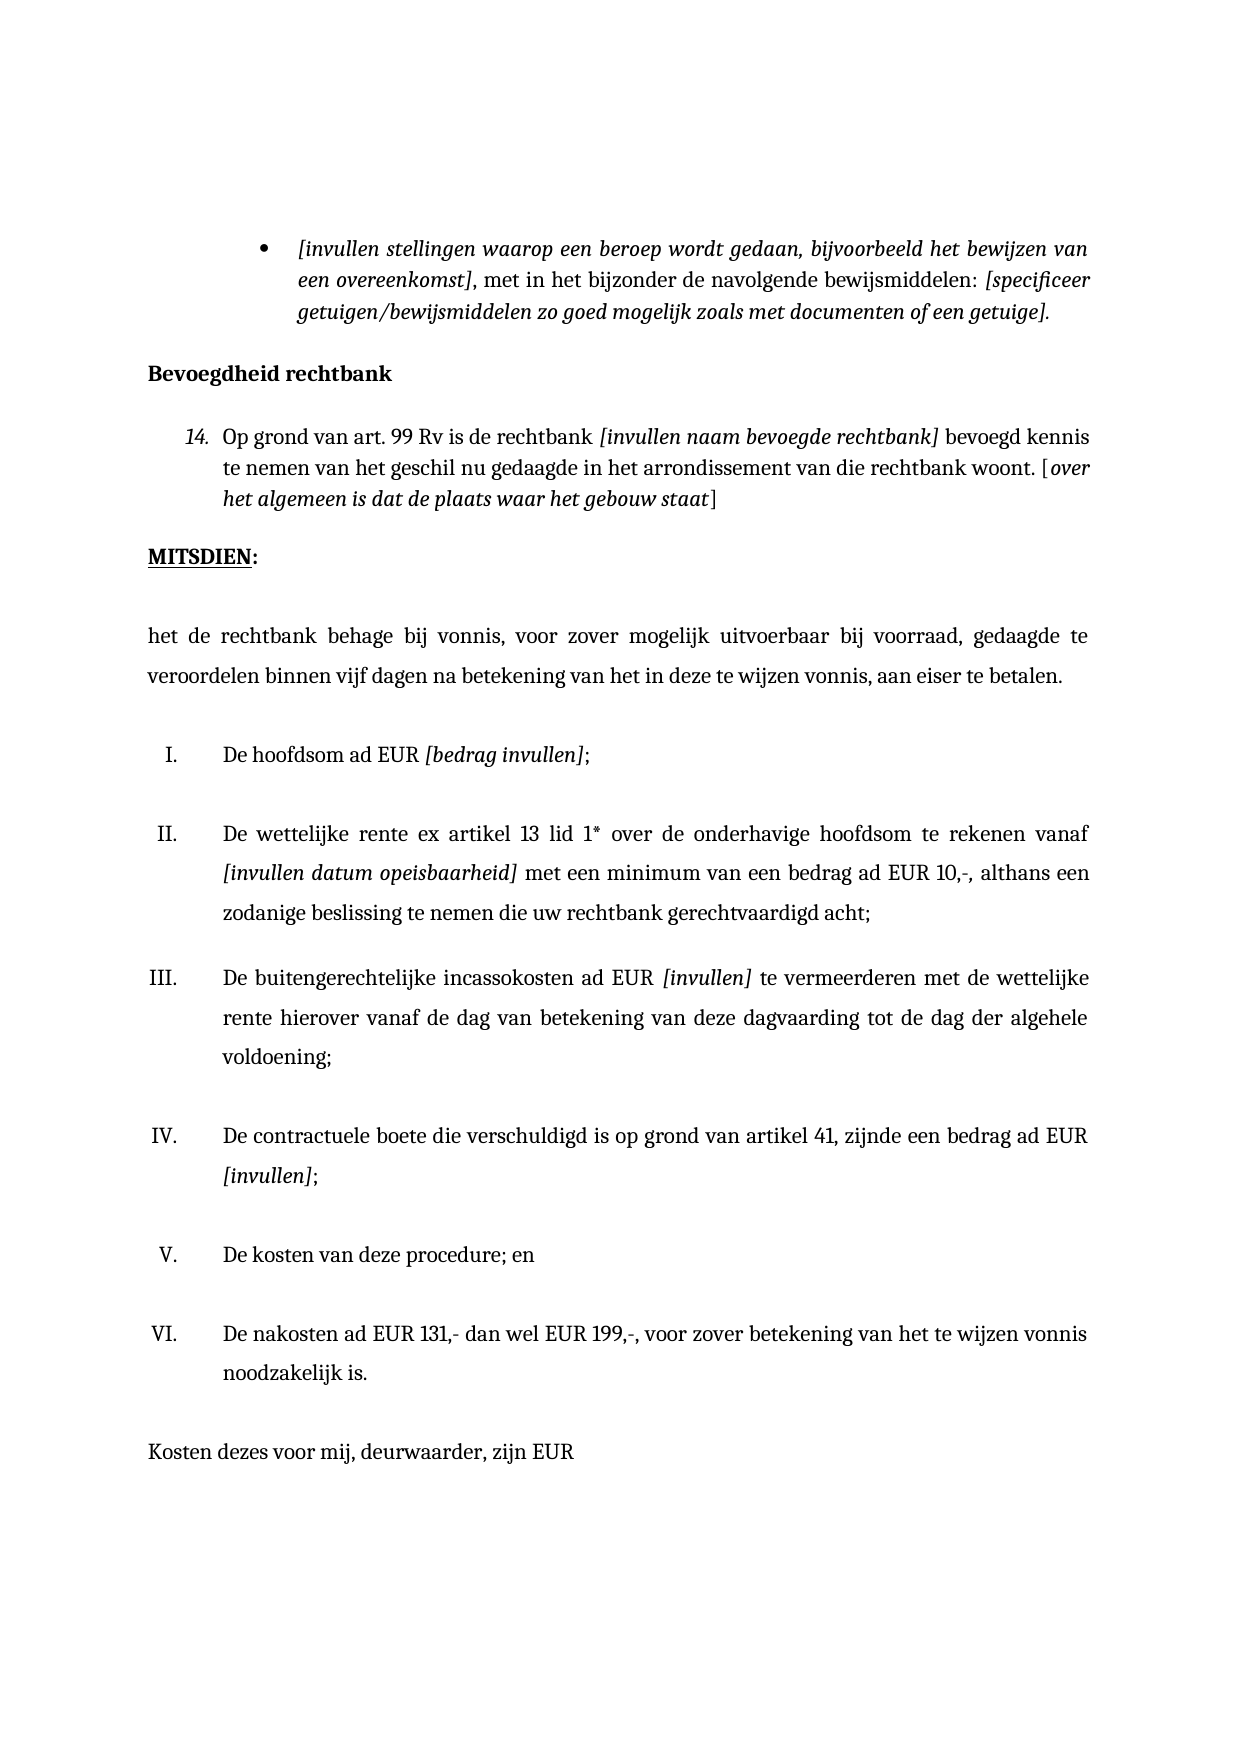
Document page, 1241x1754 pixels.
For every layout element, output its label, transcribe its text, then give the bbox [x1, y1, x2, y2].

text MITSDIEN: [148, 544, 1090, 570]
text Kosten dezes voor mij, deurwaarder, zijn EUR [148, 1439, 1090, 1465]
list De nakosten ad EUR 131,- dan wel EUR 199,-, voor zover betekening van het te wijzen vonnis noodzakelijk is. [177, 1321, 1090, 1386]
list [invullen stellingen waarop een beroep wordt gedaan, bijvoorbeeld het bewijzen van een overeenkomst], met in het bijzonder de navolgende bewijsmiddelen: [specificeer getuigen/bewijsmiddelen zo goed mogelijk zoals met documenten of een getuige]. [260, 232, 1090, 325]
list De wettelijke rente ex artikel 13 lid 1* over de onderhavige hoofdsom te rekenen vanaf [invullen datum opeisbaarheid] met een minimum van een bedrag ad EUR 10,-, althans een zodanige beslissing te nemen die uw rechtbank gerechtvaardigd acht; [177, 820, 1090, 926]
list Op grond van art. 99 Rv is de rechtbank [invullen naam bevoegde rechtbank] bevoegd kennis te nemen van het geschil nu gedaagde in het arrondissement van die rechtbank woont. [over het algemeen is dat de plaats waar het gebouw staat] [185, 419, 1090, 513]
list De kosten van deze procedure; en [177, 1242, 1090, 1268]
text Bevoegdheid rechtbank [148, 357, 1090, 388]
list De buitengerechtelijke incassokosten ad EUR [invullen] te vermeerderen met de wettelijke rente hierover vanaf de dag van betekening van deze dagvaarding tot de dag der algehele voldoening; [177, 965, 1090, 1071]
list De hoofdsom ad EUR [bedrag invullen]; [177, 741, 1090, 768]
list De contractuele boete die verschuldigd is op grond van artikel 41, zijnde een bedrag ad EUR [invullen]; [177, 1123, 1090, 1189]
text het de rechtbank behage bij vonnis, voor zover mogelijk uitvoerbaar bij voorraad, gedaagde te veroordelen binnen vijf dagen na betekening van het in deze te wijzen vonnis, aan eiser te betalen. [148, 623, 1090, 689]
